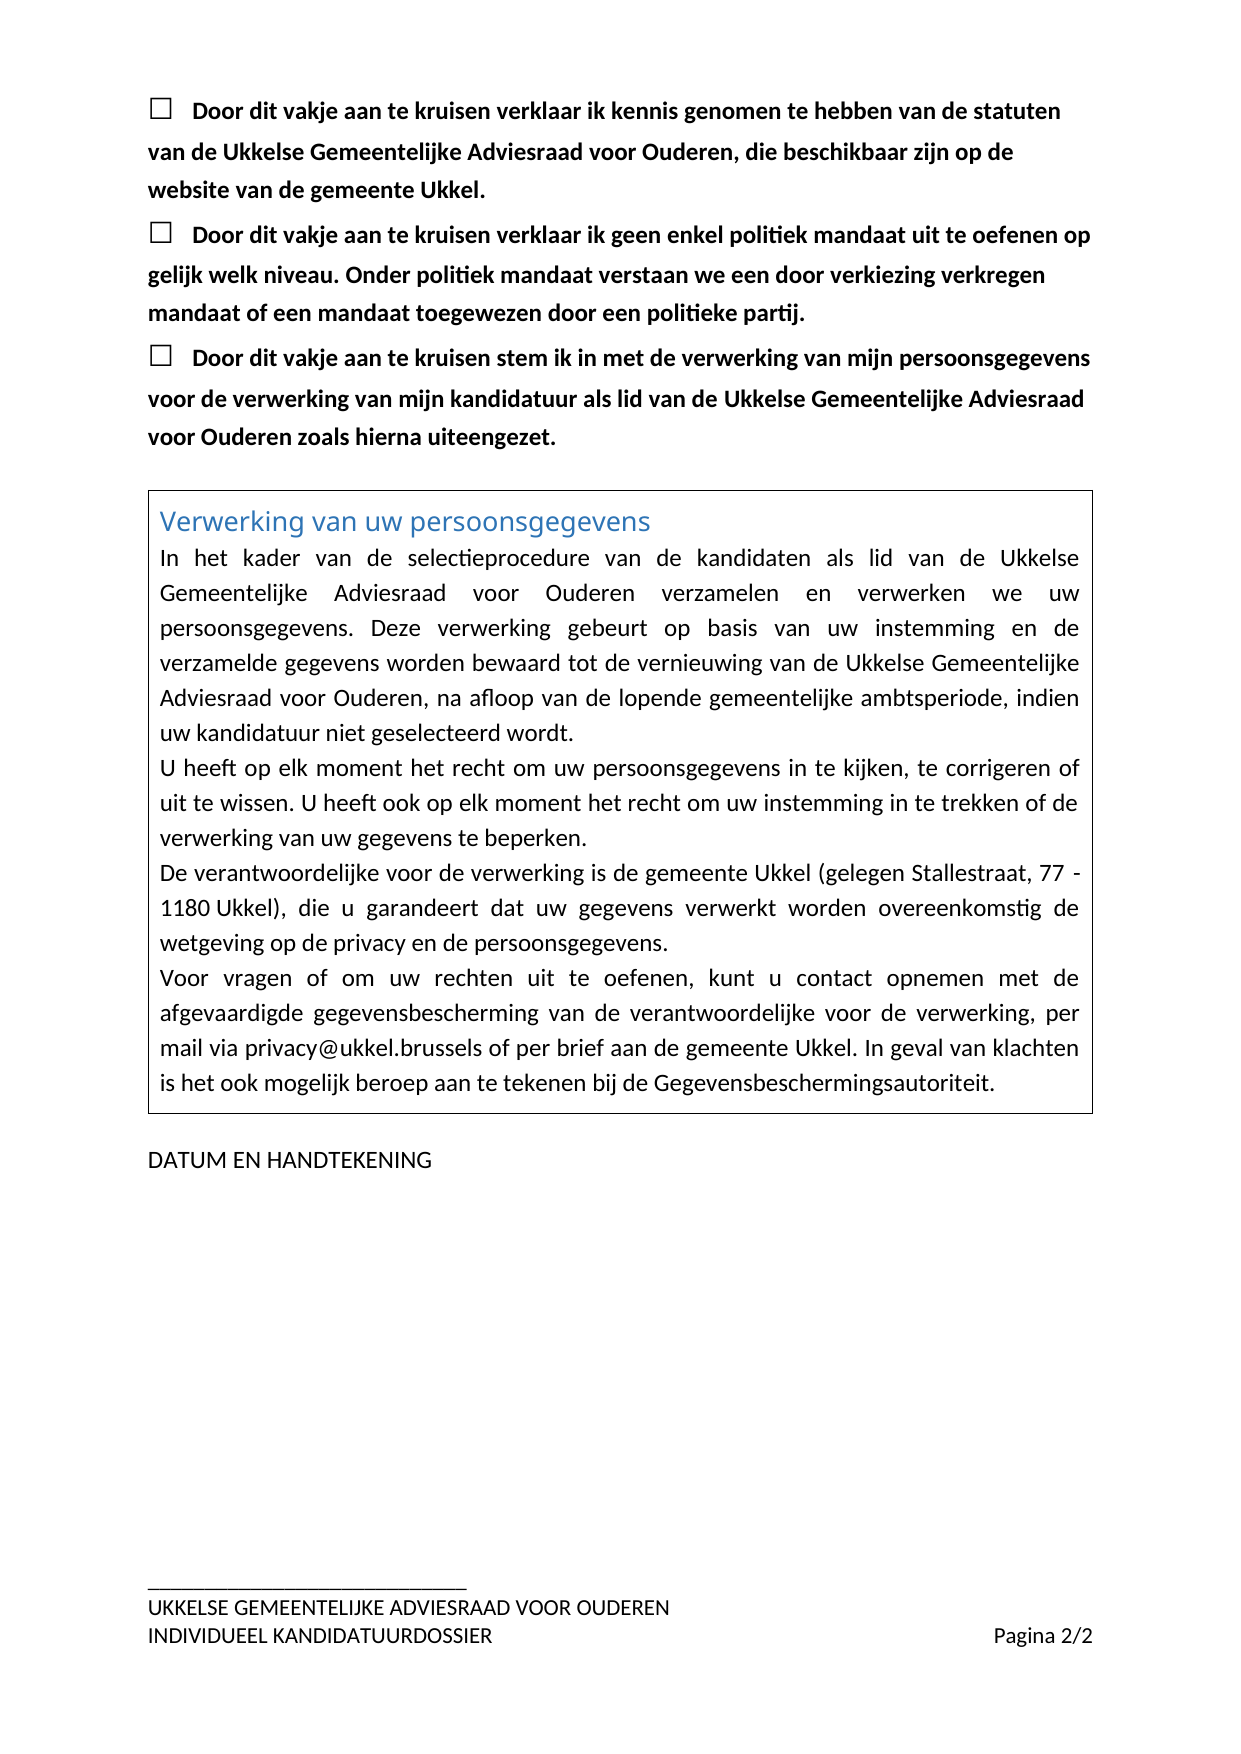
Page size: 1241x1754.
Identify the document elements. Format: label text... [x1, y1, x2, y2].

table_header Verwerking van uw persoonsgegevens In het kader van de selectieprocedure van de kandidaten als lid van de Ukkelse Gemeentelijke Adviesraad voor Ouderen verzamelen en verwerken we uw persoonsgegevens. Deze verwerking gebeurt op basis van uw instemming en de verzamelde gegevens worden bewaard tot de vernieuwing van de Ukkelse Gemeentelijke Adviesraad voor Ouderen, na afloop van de lopende gemeentelijke ambtsperiode, indien uw kandidatuur niet geselecteerd wordt. U heeft op elk moment het recht om uw persoonsgegevens in te kijken, te corrigeren of uit te wissen. U heeft ook op elk moment het recht om uw instemming in te trekken of de verwerking van uw gegevens te beperken. De verantwoordelijke voor de verwerking is de gemeente Ukkel (gelegen Stallestraat, 77 - 1180 Ukkel), die u garandeert dat uw gegevens verwerkt worden overeenkomstig de wetgeving op de privacy en de persoonsgegevens. Voor vragen of om uw rechten uit te oefenen, kunt u contact opnemen met de afgevaardigde gegevensbescherming van de verantwoordelijke voor de verwerking, per mail via privacy@ukkel.brussels of per brief aan de gemeente Ukkel. In geval van klachten is het ook mogelijk beroep aan te tekenen bij de Gegevensbeschermingsautoriteit. [149, 491, 1092, 1113]
text Door dit vakje aan te kruisen stem ik in met de verwerking van mijn persoonsgegevens voor de verwerking van mijn kandidatuur als lid van de Ukkelse Gemeentelijke Adviesraad voor Ouderen zoals hierna uiteengezet. [148, 336, 1092, 452]
text DATUM EN HANDTEKENING [148, 1144, 1092, 1175]
text Door dit vakje aan te kruisen verklaar ik kennis genomen te hebben van de statuten van de Ukkelse Gemeentelijke Adviesraad voor Ouderen, die beschikbaar zijn op de website van de gemeente Ukkel. [148, 89, 1092, 204]
text Door dit vakje aan te kruisen verklaar ik geen enkel politiek mandaat uit te oefenen op gelijk welk niveau. Onder politiek mandaat verstaan we een door verkiezing verkregen mandaat of een mandaat toegewezen door een politieke partij. [148, 212, 1092, 328]
